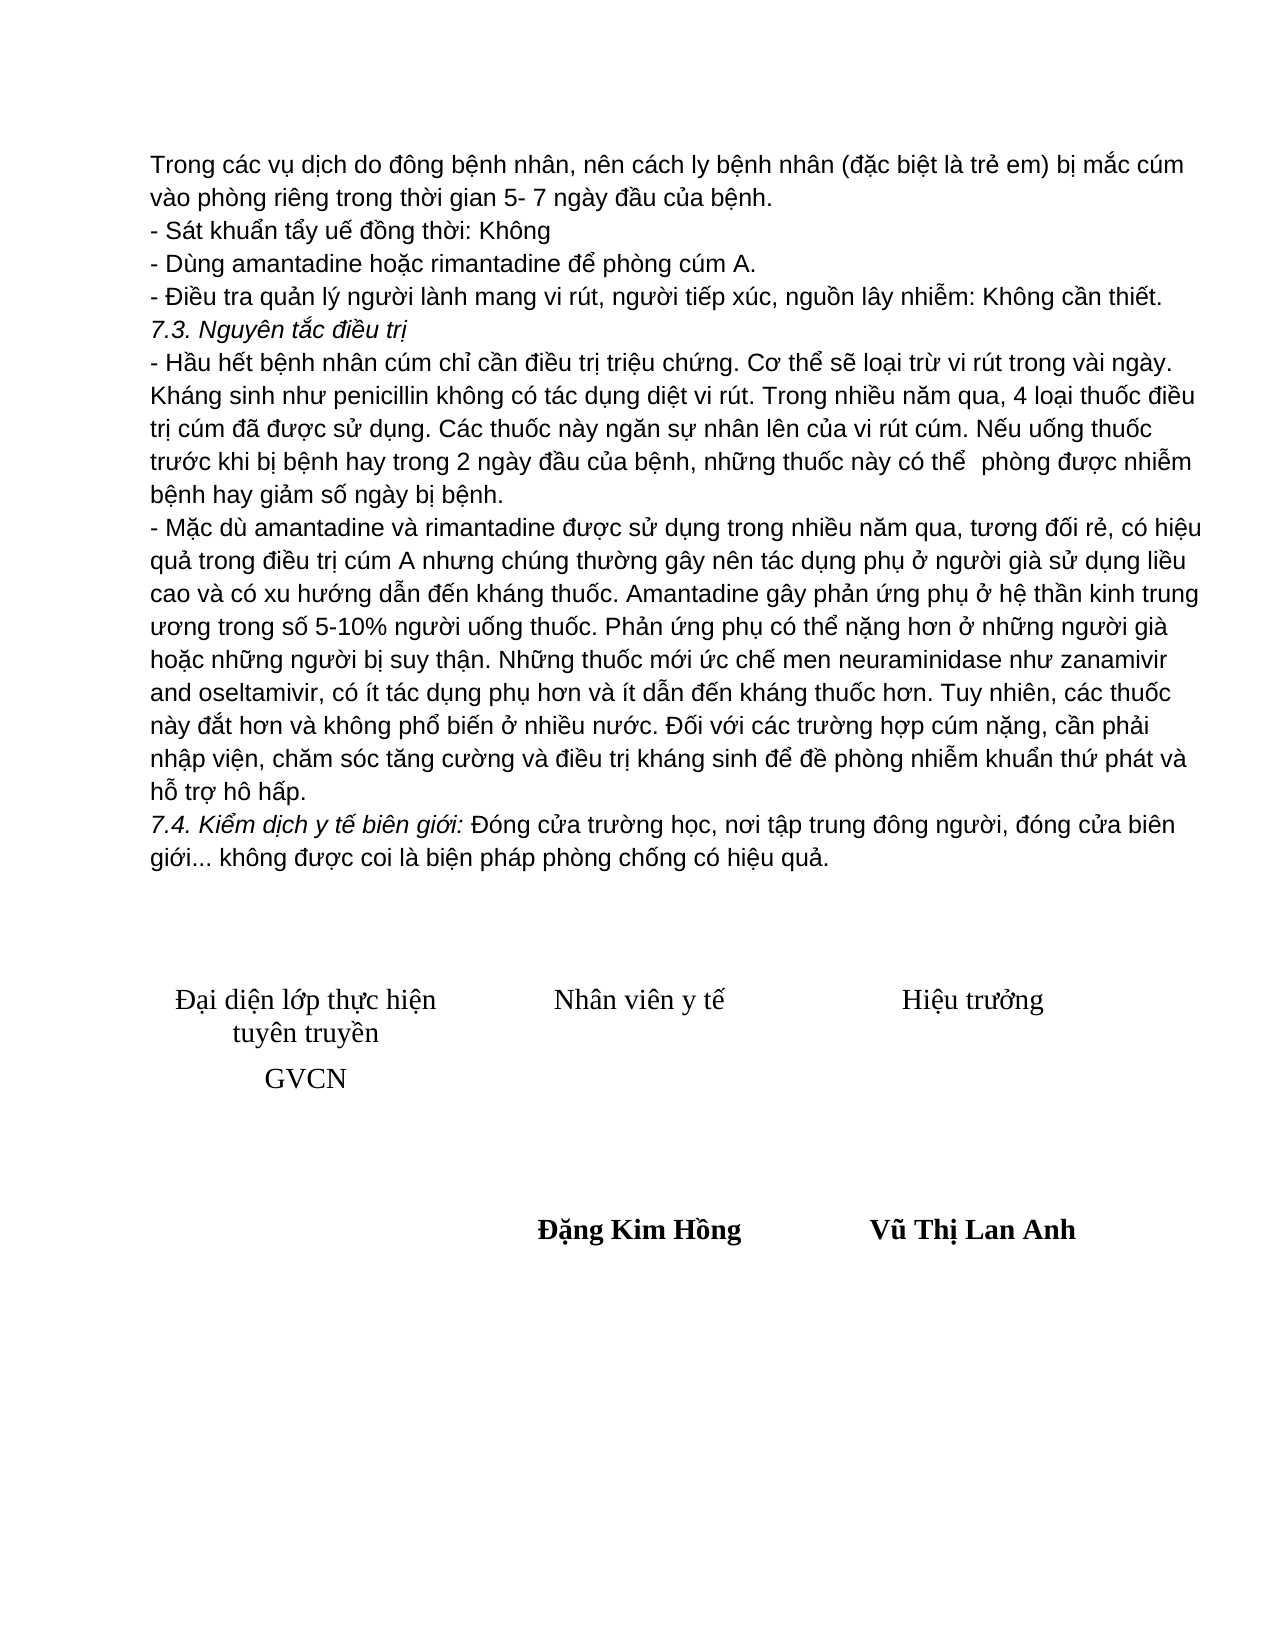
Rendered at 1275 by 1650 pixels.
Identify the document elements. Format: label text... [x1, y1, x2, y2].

table_header Hiệu trưởng Vũ Thị Lan Anh [806, 970, 1139, 1292]
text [150, 150, 1211, 944]
table_header Đại diện lớp thực hiện tuyên truyền GVCN [139, 970, 472, 1292]
table_header Nhân viên y tế Đặng Kim Hồng [472, 970, 806, 1292]
